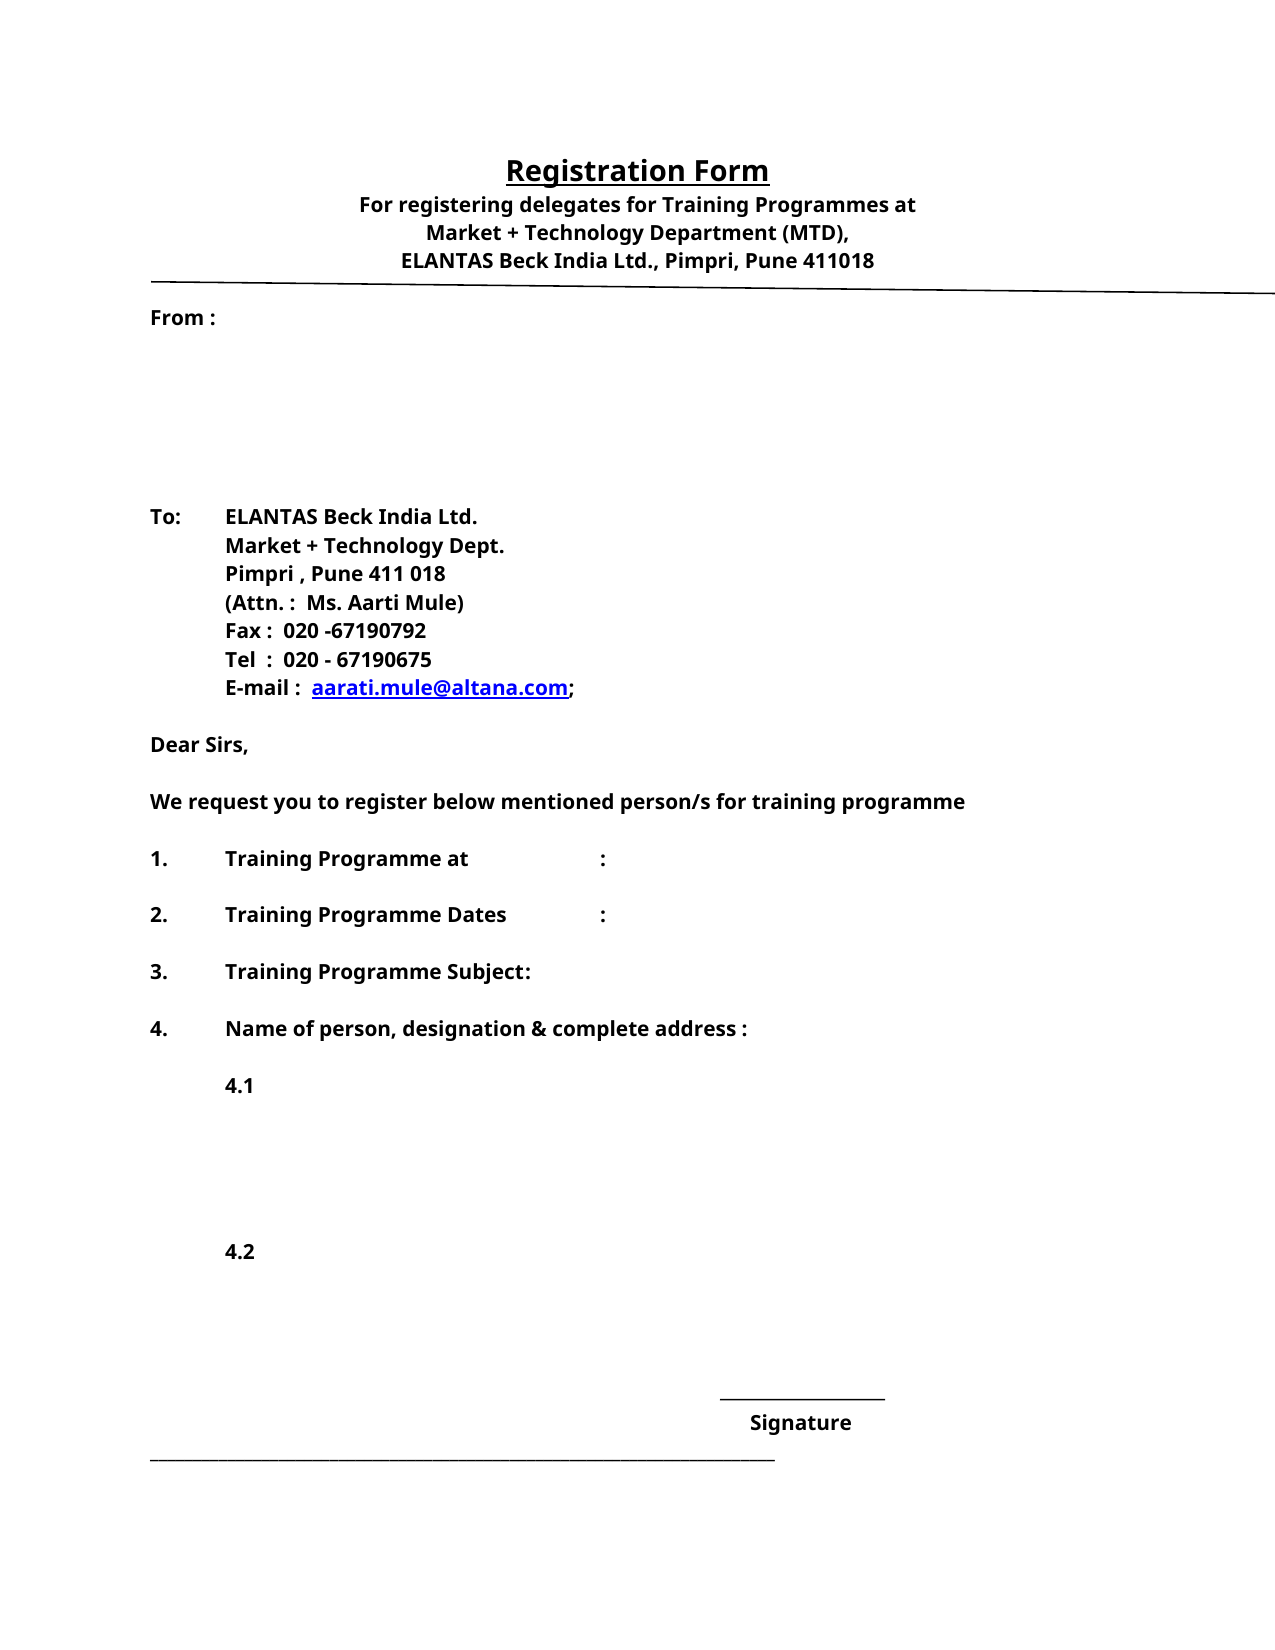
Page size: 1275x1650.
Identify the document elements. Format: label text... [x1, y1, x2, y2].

text We request you to register below mentioned person/s for training programme [150, 787, 1125, 815]
text Tel : 020 - 67190675 [150, 645, 1125, 673]
text _________________________________________________________________________ [150, 1436, 1125, 1465]
text Fax : 020 -67190792 [150, 616, 1125, 645]
text 2. Training Programme Dates : [150, 901, 1125, 929]
text (Attn. : Ms. Aarti Mule) [150, 588, 1125, 616]
text Signature [150, 1408, 1125, 1436]
text 3. Training Programme Subject : [150, 957, 1125, 986]
text For registering delegates for Training Programmes at [150, 190, 1125, 218]
text Dear Sirs, [150, 730, 1125, 758]
text 4.1 [150, 1071, 1125, 1100]
text 4. Name of person, designation & complete address : [150, 1014, 1125, 1043]
text 1. Training Programme at : [150, 844, 1125, 872]
text 4.2 [150, 1237, 1125, 1266]
text Market + Technology Dept. [150, 531, 1125, 559]
text Market + Technology Department (MTD), [150, 218, 1125, 247]
text ELANTAS Beck India Ltd., Pimpri, Pune 411018 [150, 247, 1125, 275]
text E-mail : aarati.mule@altana.com; [150, 673, 1125, 702]
text Registration Form [150, 150, 1125, 190]
text Pimpri , Pune 411 018 [150, 559, 1125, 588]
text From : [150, 303, 1125, 332]
text To: ELANTAS Beck India Ltd. [150, 502, 1125, 531]
